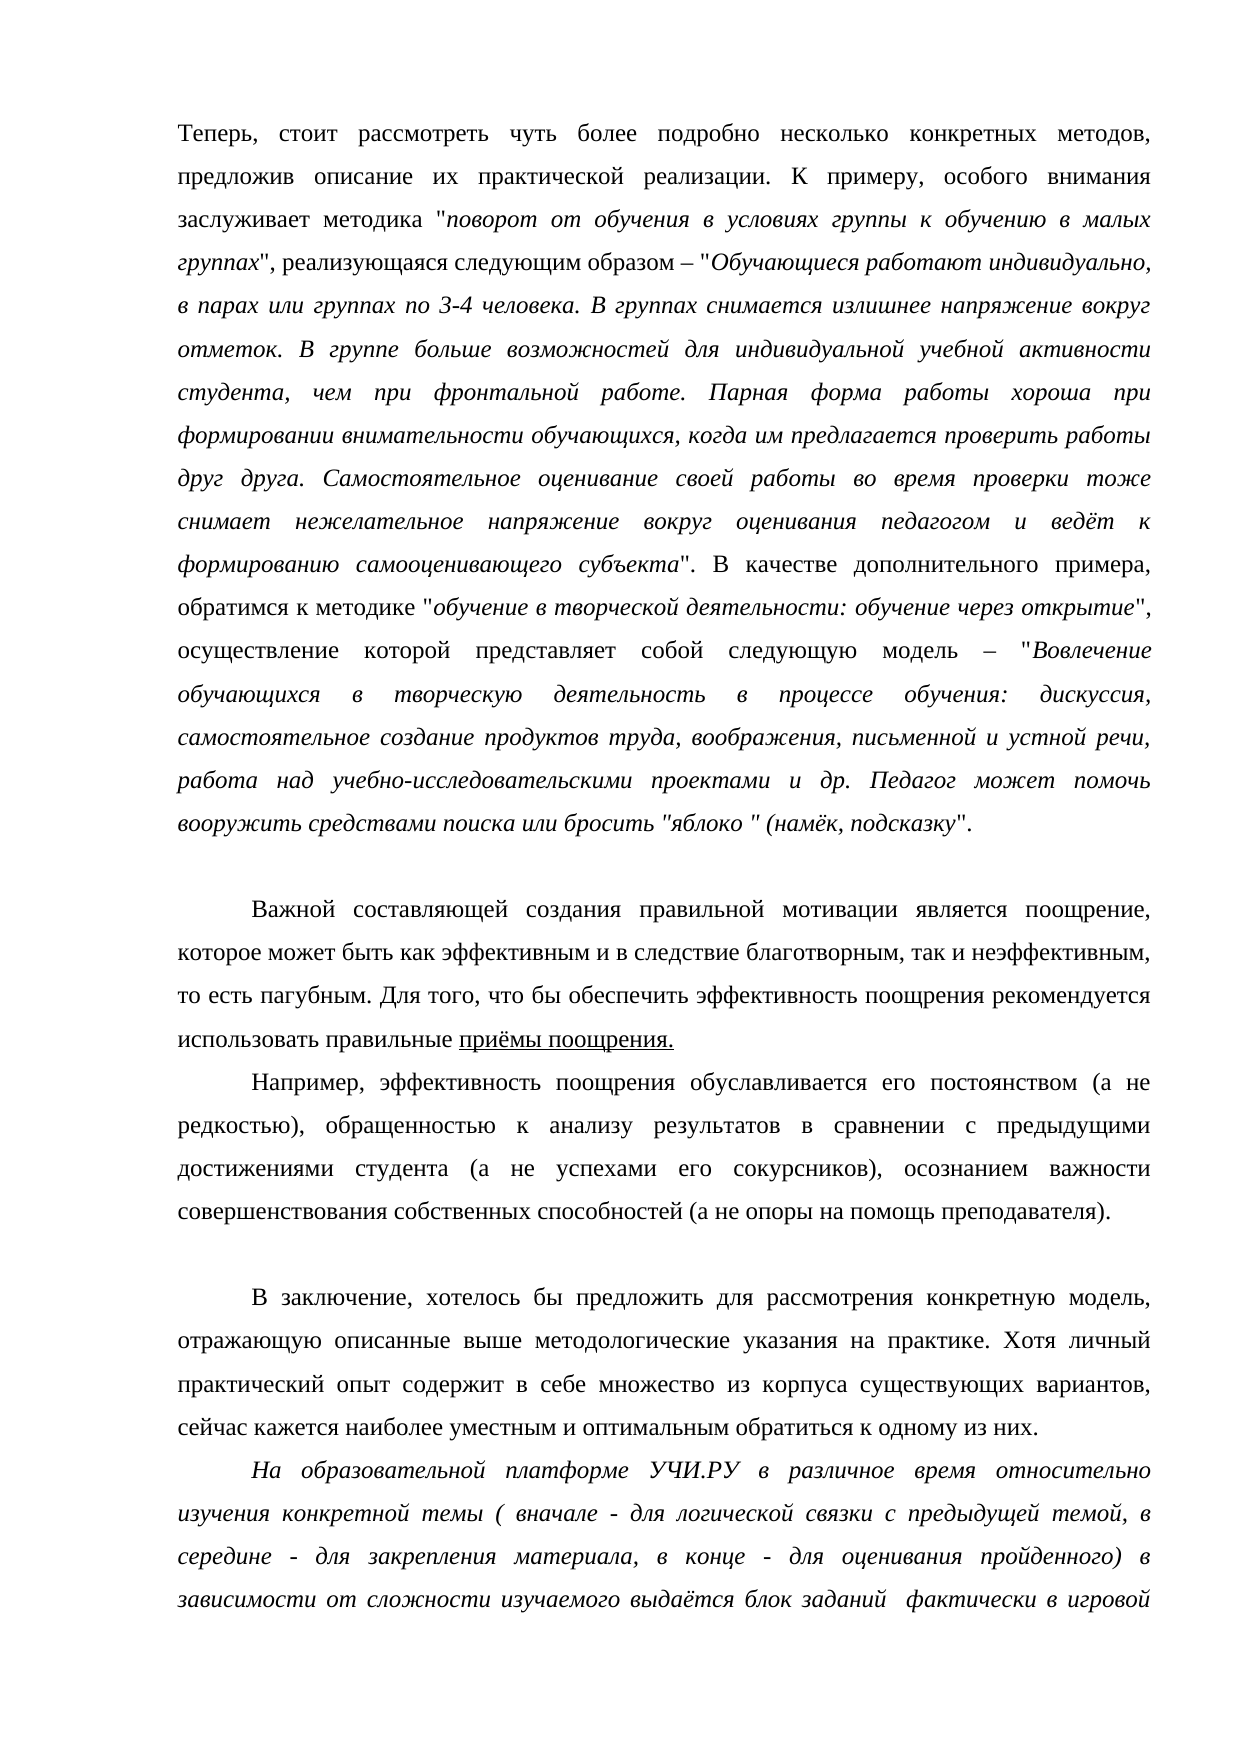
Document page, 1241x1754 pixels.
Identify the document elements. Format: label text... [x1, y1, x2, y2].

text Важной составляющей создания правильной мотивации является поощрение, которое может быть как эффективным и в следствие благотворным, так и неэффективным, то есть пагубным. Для того, что бы обеспечить эффективность поощрения рекомендуется использовать правильные приёмы поощрения. [177, 894, 1152, 1052]
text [177, 1455, 1152, 1613]
text Теперь, стоит рассмотреть чуть более подробно несколько конкретных методов, предложив описание их практической реализации. К примеру, особого внимания заслуживает методика "поворот от обучения в условиях группы к обучению в малых группах", реализующаяся следующим образом – "Обучающиеся работают индивидуально, в парах или группах по 3-4 человека. В группах снимается излишнее напряжение вокруг отметок. В группе больше возможностей для индивидуальной учебной активности студента, чем при фронтальной работе. Парная форма работы хороша при формировании внимательности обучающихся, когда им предлагается проверить работы друг друга. Самостоятельное оценивание своей работы во время проверки тоже снимает нежелательное напряжение вокруг оценивания педагогом и ведёт к формированию самооценивающего субъекта". В качестве дополнительного примера, обратимся к методике "обучение в творческой деятельности: обучение через открытие", осуществление которой представляет собой следующую модель – "Вовлечение обучающихся в творческую деятельность в процессе обучения: дискуссия, самостоятельное создание продуктов труда, воображения, письменной и устной речи, работа над учебно-исследовательскими проектами и др. Педагог может помочь вооружить средствами поиска или бросить "яблоко " (намёк, подсказку". [177, 118, 1152, 837]
text В заключение, хотелось бы предложить для рассмотрения конкретную модель, отражающую описанные выше методологические указания на практике. Хотя личный практический опыт содержит в себе множество из корпуса существующих вариантов, сейчас кажется наиболее уместным и оптимальным обратиться к одному из них. [177, 1282, 1152, 1441]
text Например, эффективность поощрения обуславливается его постоянством (а не редкостью), обращенностью к анализу результатов в сравнении с предыдущими достижениями студента (а не успехами его сокурсников), осознанием важности совершенствования собственных способностей (а не опоры на помощь преподавателя). [177, 1067, 1152, 1225]
